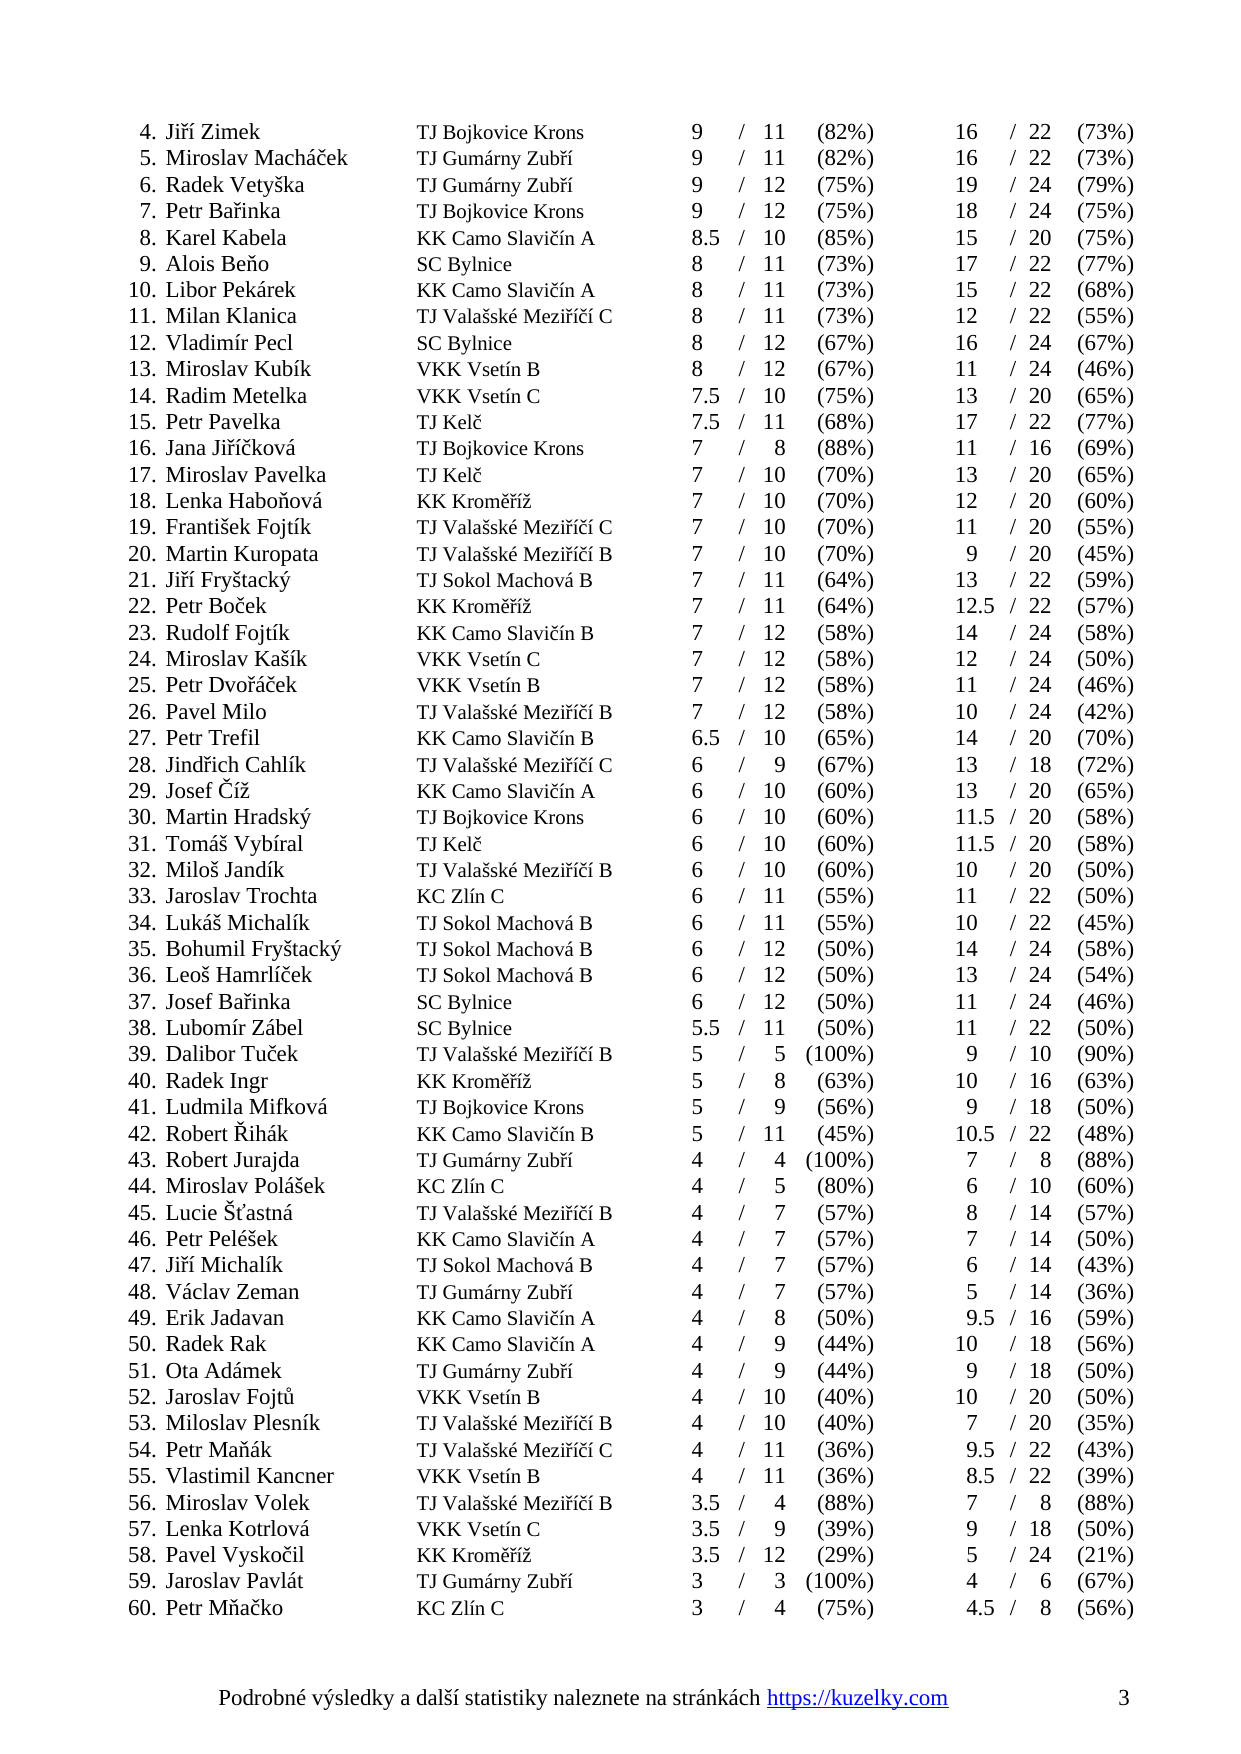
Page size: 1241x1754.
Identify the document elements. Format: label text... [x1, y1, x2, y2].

text 25. Petr Dvořáček VKK Vsetín B 7 / 12 (58%) 11 / 24 (46%) [106, 672, 1134, 698]
text 45. Lucie Šťastná TJ Valašské Meziříčí B 4 / 7 (57%) 8 / 14 (57%) [106, 1199, 1134, 1225]
text 41. Ludmila Mifková TJ Bojkovice Krons 5 / 9 (56%) 9 / 18 (50%) [106, 1093, 1134, 1119]
text 6. Radek Vetyška TJ Gumárny Zubří 9 / 12 (75%) 19 / 24 (79%) [106, 171, 1134, 197]
text 23. Rudolf Fojtík KK Camo Slavičín B 7 / 12 (58%) 14 / 24 (58%) [106, 619, 1134, 645]
text 13. Miroslav Kubík VKK Vsetín B 8 / 12 (67%) 11 / 24 (46%) [106, 355, 1134, 382]
text 38. Lubomír Zábel SC Bylnice 5.5 / 11 (50%) 11 / 22 (50%) [106, 1014, 1134, 1041]
text 5. Miroslav Macháček TJ Gumárny Zubří 9 / 11 (82%) 16 / 22 (73%) [106, 144, 1134, 171]
text 35. Bohumil Fryštacký TJ Sokol Machová B 6 / 12 (50%) 14 / 24 (58%) [106, 935, 1134, 961]
text 10. Libor Pekárek KK Camo Slavičín A 8 / 11 (73%) 15 / 22 (68%) [106, 276, 1134, 303]
text 48. Václav Zeman TJ Gumárny Zubří 4 / 7 (57%) 5 / 14 (36%) [106, 1278, 1134, 1304]
text 34. Lukáš Michalík TJ Sokol Machová B 6 / 11 (55%) 10 / 22 (45%) [106, 909, 1134, 935]
text 18. Lenka Haboňová KK Kroměříž 7 / 10 (70%) 12 / 20 (60%) [106, 487, 1134, 513]
text 56. Miroslav Volek TJ Valašské Meziříčí B 3.5 / 4 (88%) 7 / 8 (88%) [106, 1488, 1134, 1515]
text 42. Robert Řihák KK Camo Slavičín B 5 / 11 (45%) 10.5 / 22 (48%) [106, 1119, 1134, 1146]
text 32. Miloš Jandík TJ Valašské Meziříčí B 6 / 10 (60%) 10 / 20 (50%) [106, 856, 1134, 882]
text 37. Josef Bařinka SC Bylnice 6 / 12 (50%) 11 / 24 (46%) [106, 988, 1134, 1014]
text 60. Petr Mňačko KC Zlín C 3 / 4 (75%) 4.5 / 8 (56%) [106, 1594, 1134, 1620]
text 33. Jaroslav Trochta KC Zlín C 6 / 11 (55%) 11 / 22 (50%) [106, 882, 1134, 909]
text 47. Jiří Michalík TJ Sokol Machová B 4 / 7 (57%) 6 / 14 (43%) [106, 1251, 1134, 1278]
text 40. Radek Ingr KK Kroměříž 5 / 8 (63%) 10 / 16 (63%) [106, 1067, 1134, 1093]
text 17. Miroslav Pavelka TJ Kelč 7 / 10 (70%) 13 / 20 (65%) [106, 461, 1134, 487]
text 26. Pavel Milo TJ Valašské Meziříčí B 7 / 12 (58%) 10 / 24 (42%) [106, 698, 1134, 724]
text 21. Jiří Fryštacký TJ Sokol Machová B 7 / 11 (64%) 13 / 22 (59%) [106, 566, 1134, 592]
text 54. Petr Maňák TJ Valašské Meziříčí C 4 / 11 (36%) 9.5 / 22 (43%) [106, 1436, 1134, 1462]
text 9. Alois Beňo SC Bylnice 8 / 11 (73%) 17 / 22 (77%) [106, 250, 1134, 276]
text 12. Vladimír Pecl SC Bylnice 8 / 12 (67%) 16 / 24 (67%) [106, 329, 1134, 355]
text 15. Petr Pavelka TJ Kelč 7.5 / 11 (68%) 17 / 22 (77%) [106, 408, 1134, 434]
text 58. Pavel Vyskočil KK Kroměříž 3.5 / 12 (29%) 5 / 24 (21%) [106, 1541, 1134, 1568]
text 46. Petr Peléšek KK Camo Slavičín A 4 / 7 (57%) 7 / 14 (50%) [106, 1225, 1134, 1251]
text 39. Dalibor Tuček TJ Valašské Meziříčí B 5 / 5 (100%) 9 / 10 (90%) [106, 1041, 1134, 1067]
text 49. Erik Jadavan KK Camo Slavičín A 4 / 8 (50%) 9.5 / 16 (59%) [106, 1304, 1134, 1330]
text 20. Martin Kuropata TJ Valašské Meziříčí B 7 / 10 (70%) 9 / 20 (45%) [106, 540, 1134, 566]
text 27. Petr Trefil KK Camo Slavičín B 6.5 / 10 (65%) 14 / 20 (70%) [106, 724, 1134, 751]
text 43. Robert Jurajda TJ Gumárny Zubří 4 / 4 (100%) 7 / 8 (88%) [106, 1146, 1134, 1172]
text 44. Miroslav Polášek KC Zlín C 4 / 5 (80%) 6 / 10 (60%) [106, 1172, 1134, 1199]
text 16. Jana Jiříčková TJ Bojkovice Krons 7 / 8 (88%) 11 / 16 (69%) [106, 434, 1134, 461]
text 8. Karel Kabela KK Camo Slavičín A 8.5 / 10 (85%) 15 / 20 (75%) [106, 223, 1134, 250]
text 30. Martin Hradský TJ Bojkovice Krons 6 / 10 (60%) 11.5 / 20 (58%) [106, 803, 1134, 830]
text 55. Vlastimil Kancner VKK Vsetín B 4 / 11 (36%) 8.5 / 22 (39%) [106, 1462, 1134, 1488]
text 31. Tomáš Vybíral TJ Kelč 6 / 10 (60%) 11.5 / 20 (58%) [106, 830, 1134, 856]
text 19. František Fojtík TJ Valašské Meziříčí C 7 / 10 (70%) 11 / 20 (55%) [106, 513, 1134, 540]
text 29. Josef Číž KK Camo Slavičín A 6 / 10 (60%) 13 / 20 (65%) [106, 777, 1134, 803]
text 22. Petr Boček KK Kroměříž 7 / 11 (64%) 12.5 / 22 (57%) [106, 592, 1134, 619]
text 7. Petr Bařinka TJ Bojkovice Krons 9 / 12 (75%) 18 / 24 (75%) [106, 197, 1134, 223]
text 57. Lenka Kotrlová VKK Vsetín C 3.5 / 9 (39%) 9 / 18 (50%) [106, 1515, 1134, 1541]
text 36. Leoš Hamrlíček TJ Sokol Machová B 6 / 12 (50%) 13 / 24 (54%) [106, 961, 1134, 988]
text 4. Jiří Zimek TJ Bojkovice Krons 9 / 11 (82%) 16 / 22 (73%) [106, 118, 1134, 144]
text 11. Milan Klanica TJ Valašské Meziříčí C 8 / 11 (73%) 12 / 22 (55%) [106, 303, 1134, 329]
text 51. Ota Adámek TJ Gumárny Zubří 4 / 9 (44%) 9 / 18 (50%) [106, 1357, 1134, 1383]
text 52. Jaroslav Fojtů VKK Vsetín B 4 / 10 (40%) 10 / 20 (50%) [106, 1383, 1134, 1409]
text 59. Jaroslav Pavlát TJ Gumárny Zubří 3 / 3 (100%) 4 / 6 (67%) [106, 1568, 1134, 1594]
text 50. Radek Rak KK Camo Slavičín A 4 / 9 (44%) 10 / 18 (56%) [106, 1330, 1134, 1357]
text 53. Miloslav Plesník TJ Valašské Meziříčí B 4 / 10 (40%) 7 / 20 (35%) [106, 1409, 1134, 1436]
text 28. Jindřich Cahlík TJ Valašské Meziříčí C 6 / 9 (67%) 13 / 18 (72%) [106, 751, 1134, 777]
text 24. Miroslav Kašík VKK Vsetín C 7 / 12 (58%) 12 / 24 (50%) [106, 645, 1134, 672]
text 14. Radim Metelka VKK Vsetín C 7.5 / 10 (75%) 13 / 20 (65%) [106, 382, 1134, 408]
